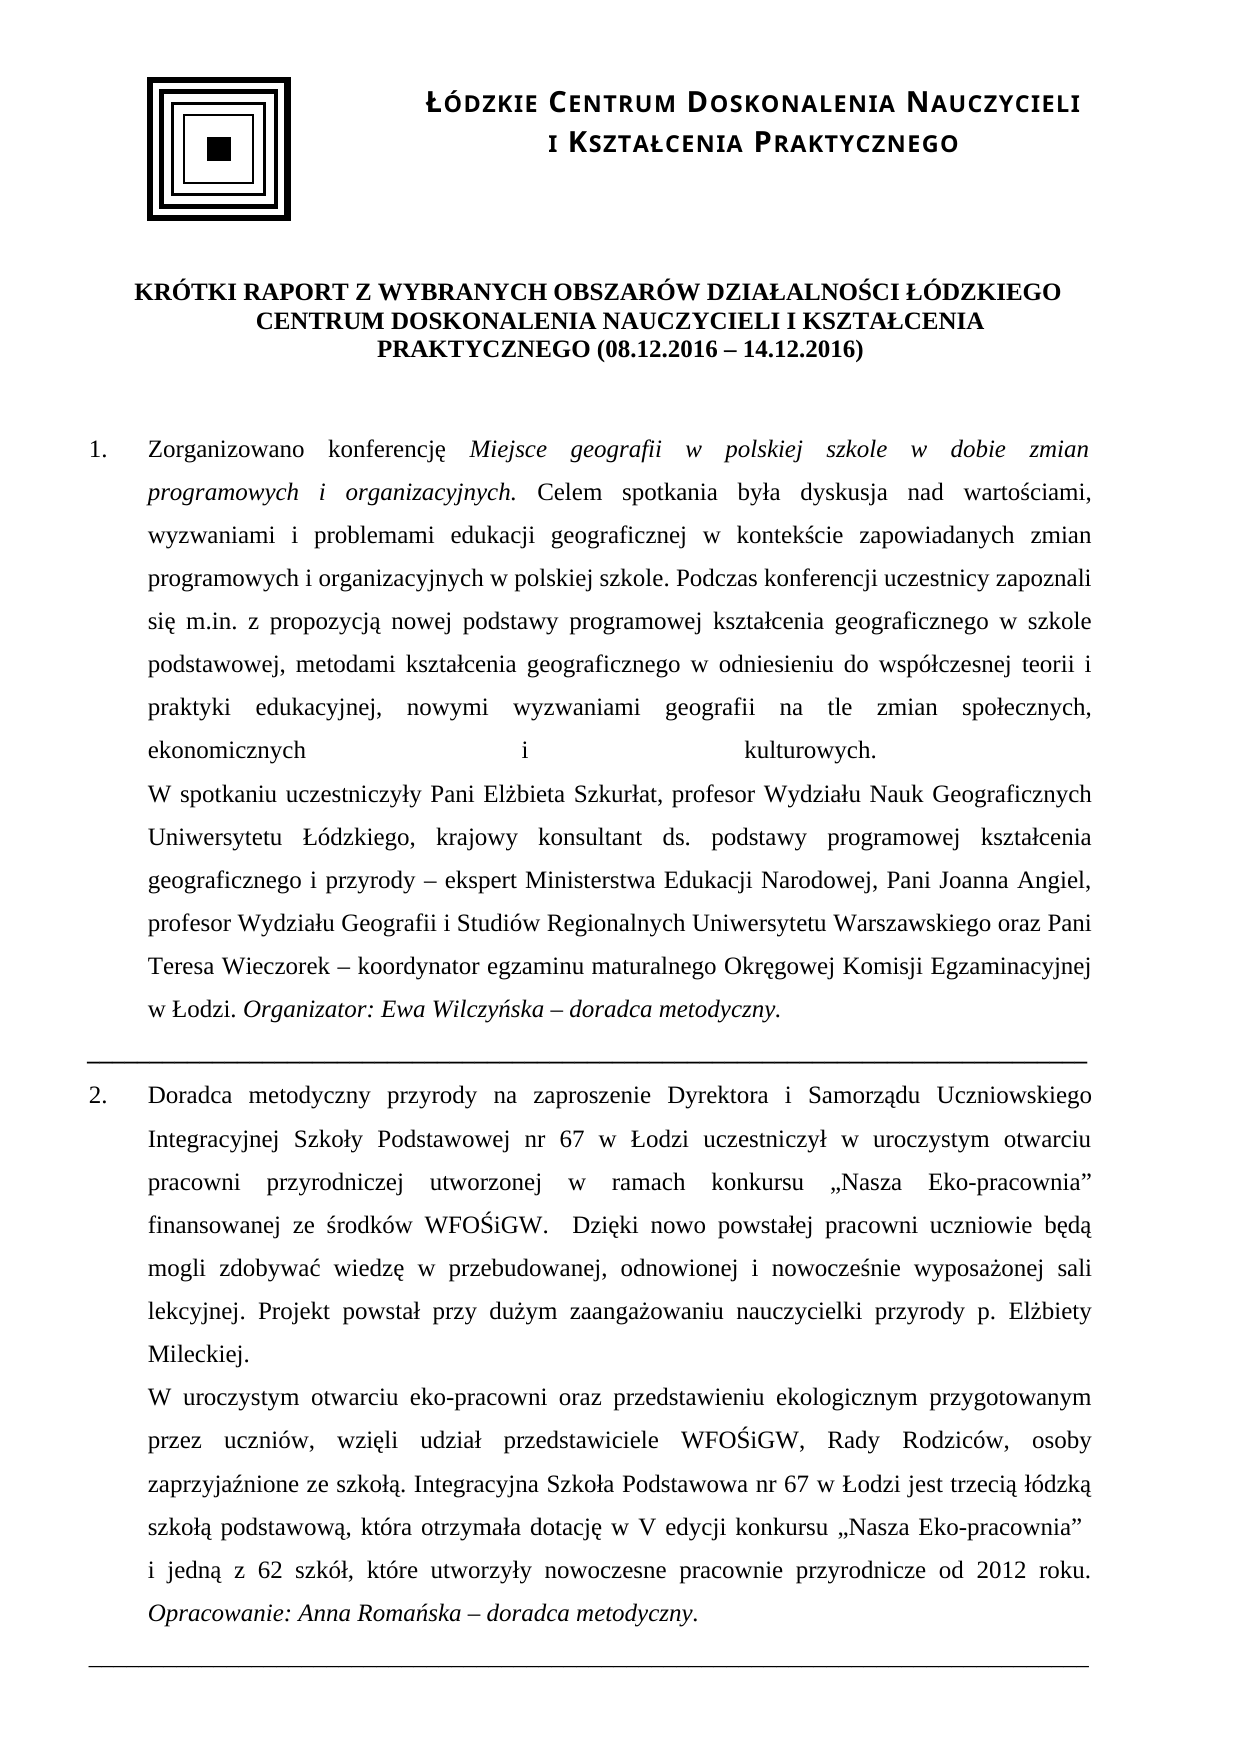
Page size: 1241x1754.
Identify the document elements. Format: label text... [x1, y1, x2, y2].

text KRÓTKI RAPORT Z WYBRANYCH OBSZARÓW DZIAŁALNOŚCI ŁÓDZKIEGO CENTRUM DOSKONALENIA NAUCZYCIELI I KSZTAŁCENIA PRAKTYCZNEGO (08.12.2016 – 14.12.2016) [103, 277, 1092, 363]
list ________________________________________________________________________________ [89, 1037, 1092, 1066]
list Doradca metodyczny przyrody na zaproszenie Dyrektora i Samorządu Uczniowskiego Integracyjnej Szkoły Podstawowej nr 67 w Łodzi uczestniczył w uroczystym otwarciu pracowni przyrodniczej utworzonej w ramach konkursu „Nasza Eko-pracownia” finansowanej ze środków WFOŚiGW. Dzięki nowo powstałej pracowni uczniowie będą mogli zdobywać wiedzę w przebudowanej, odnowionej i nowocześnie wyposażonej sali lekcyjnej. Projekt powstał przy dużym zaangażowaniu nauczycielki przyrody p. Elżbiety Mileckiej. W uroczystym otwarciu eko-pracowni oraz przedstawieniu ekologicznym przygotowanym przez uczniów, wzięli udział przedstawiciele WFOŚiGW, Rady Rodziców, osoby zaprzyjaźnione ze szkołą. Integracyjna Szkoła Podstawowa nr 67 w Łodzi jest trzecią łódzką szkołą podstawową, która otrzymała dotację w V edycji konkursu „Nasza Eko-pracownia” i jedną z 62 szkół, które utworzyły nowoczesne pracownie przyrodnicze od 2012 roku. Opracowanie: Anna Romańska – doradca metodyczny. [89, 1081, 1092, 1627]
list Zorganizowano konferencję Miejsce geografii w polskiej szkole w dobie zmian programowych i organizacyjnych. Celem spotkania była dyskusja nad wartościami, wyzwaniami i problemami edukacji geograficznej w kontekście zapowiadanych zmian programowych i organizacyjnych w polskiej szkole. Podczas konferencji uczestnicy zapoznali się m.in. z propozycją nowej podstawy programowej kształcenia geograficznego w szkole podstawowej, metodami kształcenia geograficznego w odniesieniu do współczesnej teorii i praktyki edukacyjnej, nowymi wyzwaniami geografii na tle zmian społecznych, ekonomicznych i kulturowych. W spotkaniu uczestniczyły Pani Elżbieta Szkurłat, profesor Wydziału Nauk Geograficznych Uniwersytetu Łódzkiego, krajowy konsultant ds. podstawy programowej kształcenia geograficznego i przyrody – ekspert Ministerstwa Edukacji Narodowej, Pani Joanna Angiel, profesor Wydziału Geografii i Studiów Regionalnych Uniwersytetu Warszawskiego oraz Pani Teresa Wieczorek – koordynator egzaminu maturalnego Okręgowej Komisji Egzaminacyjnej w Łodzi. Organizator: Ewa Wilczyńska – doradca metodyczny. [89, 434, 1092, 1023]
list ________________________________________________________________________________ [89, 1641, 1092, 1670]
